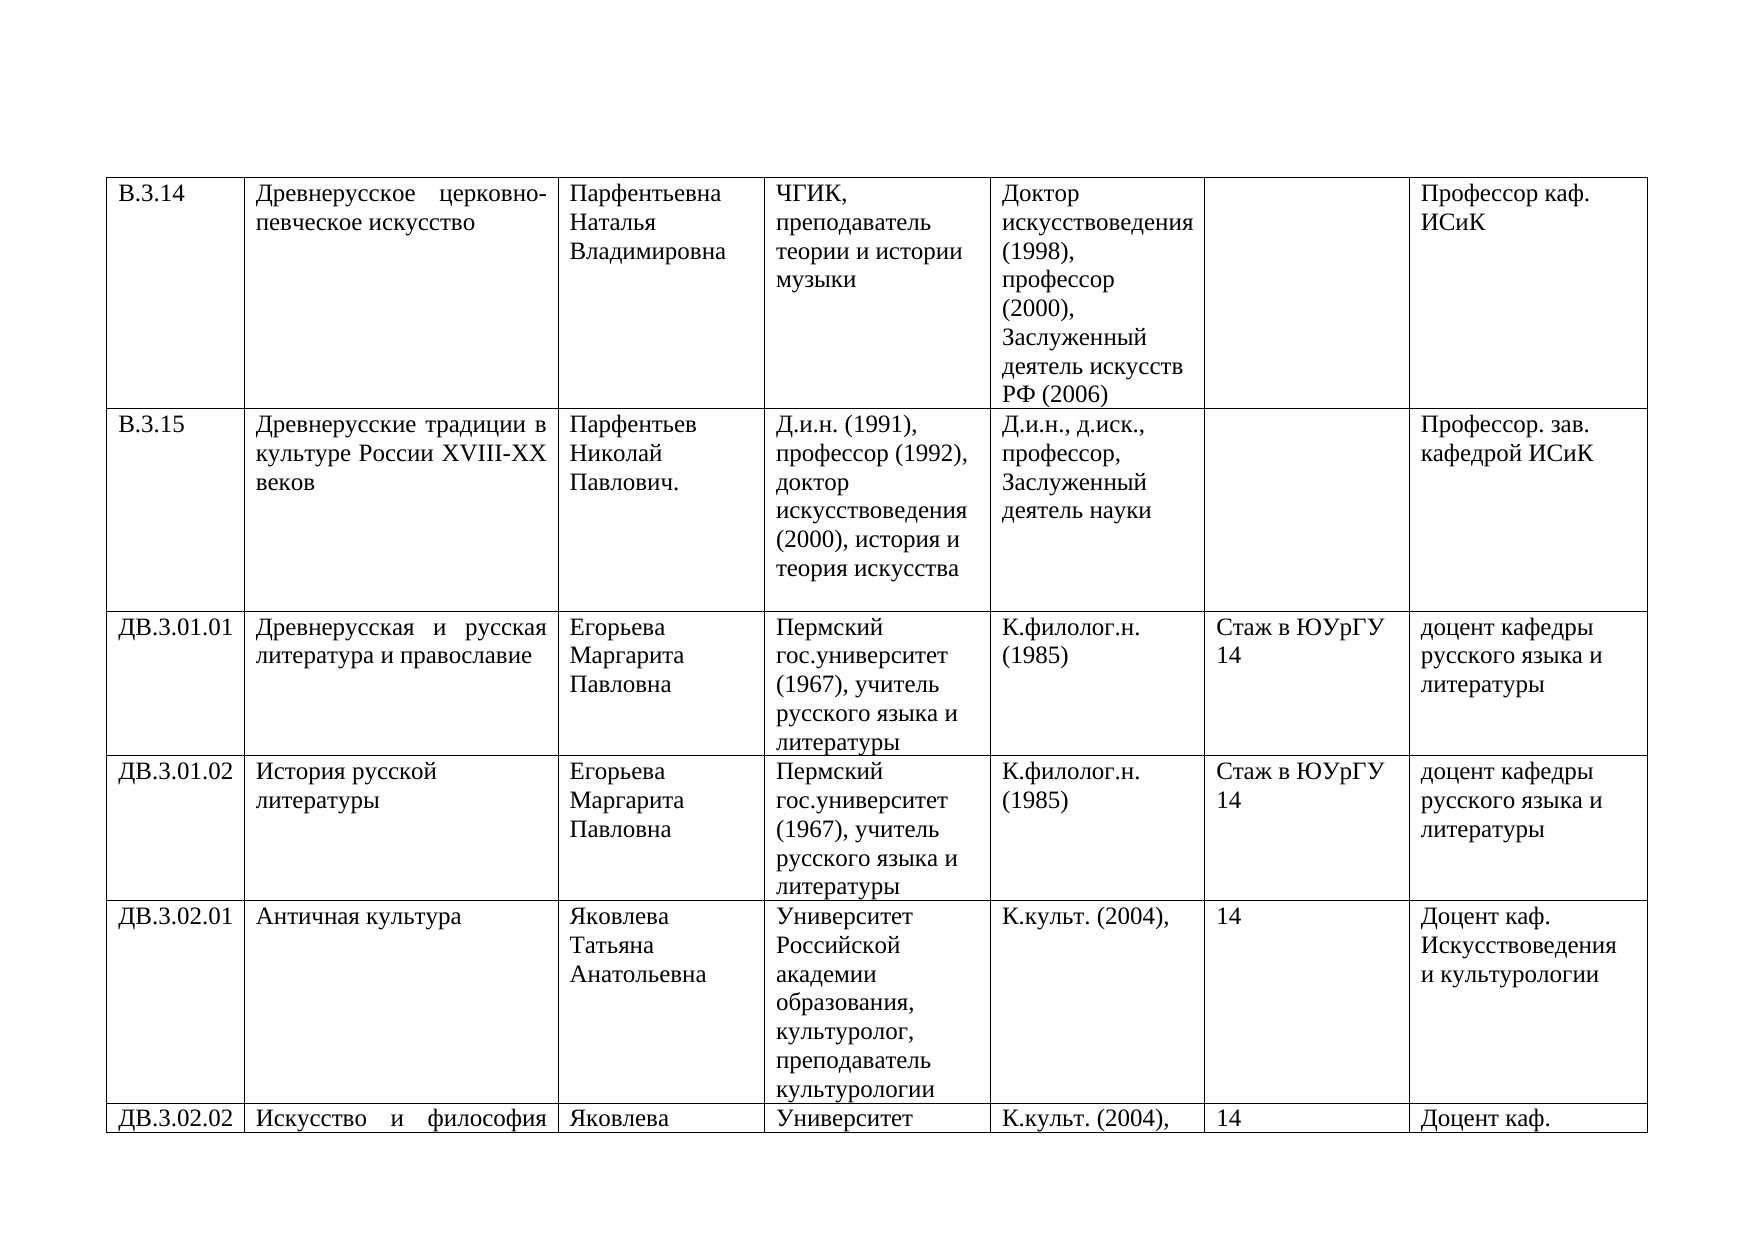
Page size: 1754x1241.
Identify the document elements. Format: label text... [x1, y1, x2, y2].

table_cell К.культ. (2004), [991, 1104, 1204, 1132]
table_cell История русской литературы [245, 756, 558, 900]
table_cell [559, 1104, 764, 1132]
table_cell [765, 1104, 990, 1132]
table_cell Парфентьевна Наталья Владимировна [559, 178, 764, 408]
table_cell Стаж в ЮУрГУ 14 [1205, 612, 1409, 755]
table_cell Доцент каф. Искусствоведения и культурологии [1410, 901, 1647, 1102]
table_cell ДВ.3.01.02 [107, 756, 244, 900]
table_cell Профессор. зав. кафедрой ИСиК [1410, 409, 1647, 611]
table_cell Пермский гос.университет (1967), учитель русского языка и литературы [765, 612, 990, 755]
table_cell Университет Российской академии образования, культуролог, преподаватель культурологии [765, 901, 990, 1102]
table_cell Егорьева Маргарита Павловна [559, 612, 764, 755]
table_cell Егорьева Маргарита Павловна [559, 756, 764, 900]
table_cell К.филолог.н. (1985) [991, 612, 1204, 755]
table_cell Профессор каф. ИСиК [1410, 178, 1647, 408]
table_cell К.филолог.н. (1985) [991, 756, 1204, 900]
table_cell Древнерусское церковно-певческое искусство [245, 178, 558, 408]
table_cell Стаж в ЮУрГУ 14 [1205, 756, 1409, 900]
table_cell Парфентьев Николай Павлович. [559, 409, 764, 611]
table_cell В.3.14 [107, 178, 244, 408]
table_cell К.культ. (2004), [991, 901, 1204, 1102]
table_cell 14 [1205, 901, 1409, 1102]
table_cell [245, 1104, 558, 1132]
table_cell Античная культура [245, 901, 558, 1102]
table_cell ДВ.3.02.02 [107, 1104, 244, 1132]
table_cell Д.и.н. (1991), профессор (1992), доктор искусствоведения (2000), история и теория искусства [765, 409, 990, 611]
table_cell ДВ.3.02.01 [107, 901, 244, 1102]
table_cell доцент кафедры русского языка и литературы [1410, 612, 1647, 755]
table_cell Доктор искусствоведения (1998), профессор (2000), Заслуженный деятель искусств РФ (2006) [991, 178, 1204, 408]
table_cell Д.и.н., д.иск., профессор, Заслуженный деятель науки [991, 409, 1204, 611]
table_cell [1410, 1104, 1647, 1132]
table_cell доцент кафедры русского языка и литературы [1410, 756, 1647, 900]
table_cell ЧГИК, преподаватель теории и истории музыки [765, 178, 990, 408]
table_cell Пермский гос.университет (1967), учитель русского языка и литературы [765, 756, 990, 900]
table_cell Древнерусские традиции в культуре России XVIII-XX веков [245, 409, 558, 611]
table_cell 14 [1205, 1104, 1409, 1132]
table_cell В.3.15 [107, 409, 244, 611]
table_cell [1205, 409, 1409, 611]
table_cell Яковлева Татьяна Анатольевна [559, 901, 764, 1102]
table_cell ДВ.3.01.01 [107, 612, 244, 755]
table_cell Древнерусская и русская литература и православие [245, 612, 558, 755]
table_cell [1205, 178, 1409, 408]
